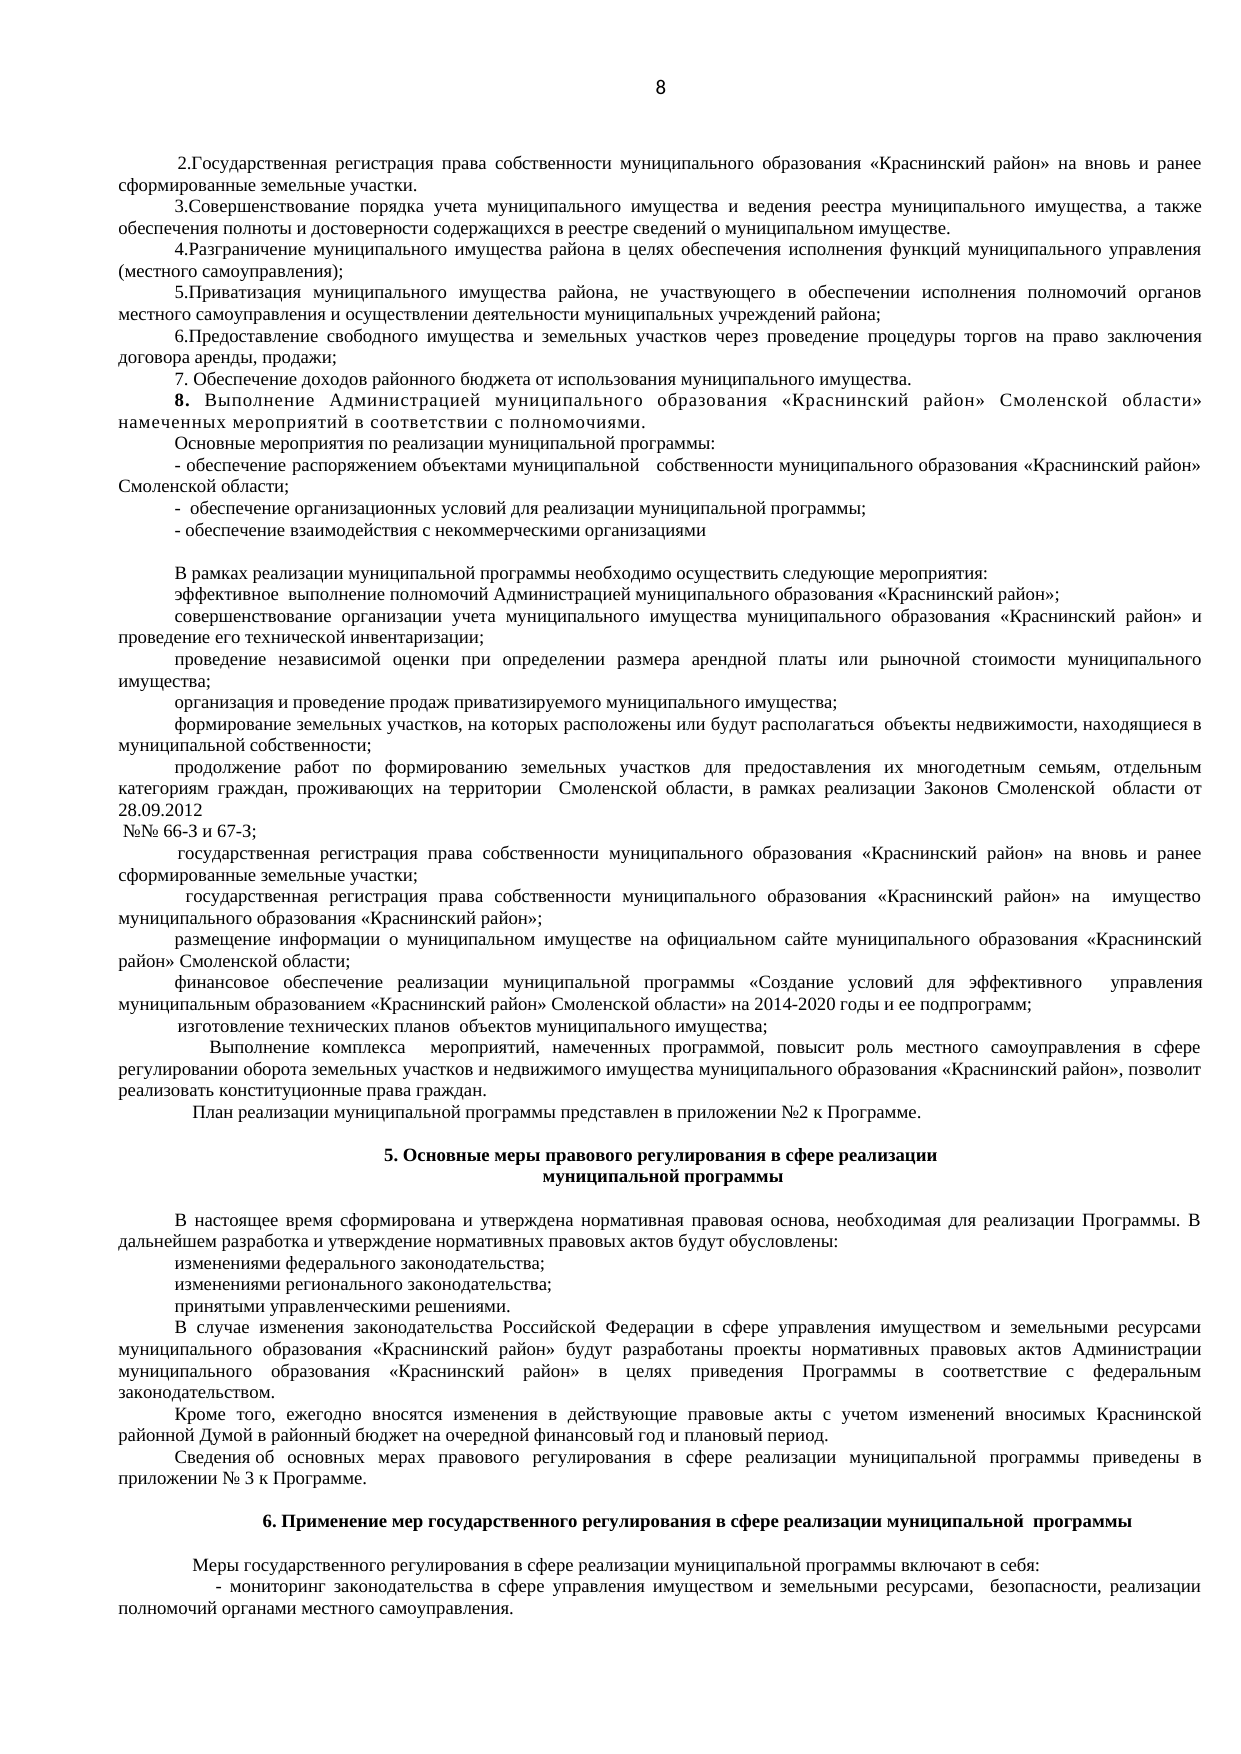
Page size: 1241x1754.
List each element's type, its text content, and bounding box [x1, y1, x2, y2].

text финансовое обеспечение реализации муниципальной программы «Создание условий для эффективного управления муниципальным образованием «Краснинский район» Смоленской области» на 2014-2020 годы и ее подпрограмм; [118, 971, 1203, 1014]
text муниципальной программы [118, 1165, 1203, 1187]
text 5.Приватизация муниципального имущества района, не участвующего в обеспечении исполнения полномочий органов местного самоуправления и осуществлении деятельности муниципальных учреждений района; [118, 281, 1203, 324]
text - обеспечение взаимодействия с некоммерческими организациями [118, 518, 1203, 540]
text организация и проведение продаж приватизируемого муниципального имущества; [118, 691, 1203, 713]
text 3.Совершенствование порядка учета муниципального имущества и ведения реестра муниципального имущества, а также обеспечения полноты и достоверности содержащихся в реестре сведений о муниципальном имуществе. [118, 195, 1203, 238]
text Кроме того, ежегодно вносятся изменения в действующие правовые акты с учетом изменений вносимых Краснинской районной Думой в районный бюджет на очередной финансовый год и плановый период. [118, 1403, 1203, 1446]
text В настоящее время сформирована и утверждена нормативная правовая основа, необходимая для реализации Программы. В дальнейшем разработка и утверждение нормативных правовых актов будут обусловлены: [118, 1208, 1203, 1252]
text совершенствование организации учета муниципального имущества муниципального образования «Краснинский район» и проведение его технической инвентаризации; [118, 605, 1203, 648]
text изменениями регионального законодательства; [118, 1273, 1203, 1295]
text изготовление технических планов объектов муниципального имущества; [118, 1014, 1203, 1036]
text 5. Основные меры правового регулирования в сфере реализации [118, 1144, 1203, 1165]
text 6.Предоставление свободного имущества и земельных участков через проведение процедуры торгов на право заключения договора аренды, продажи; [118, 324, 1203, 368]
text В случае изменения законодательства Российской Федерации в сфере управления имуществом и земельными ресурсами муниципального образования «Краснинский район» будут разработаны проекты нормативных правовых актов Администрации муниципального образования «Краснинский район» в целях приведения Программы в соответствие с федеральным законодательством. [118, 1316, 1203, 1403]
text №№ 66-З и 67-З; [118, 820, 1203, 842]
text 2.Государственная регистрация права собственности муниципального образования «Краснинский район» на вновь и ранее сформированные земельные участки. [118, 152, 1203, 195]
text эффективное выполнение полномочий Администрацией муниципального образования «Краснинский район»; [118, 583, 1203, 605]
text размещение информации о муниципальном имуществе на официальном сайте муниципального образования «Краснинский район» Смоленской области; [118, 928, 1203, 971]
text проведение независимой оценки при определении размера арендной платы или рыночной стоимости муниципального имущества; [118, 648, 1203, 691]
text - обеспечение распоряжением объектами муниципальной собственности муниципального образования «Краснинский район» Смоленской области; [118, 454, 1203, 497]
text 6. Применение мер государственного регулирования в сфере реализации муниципальной программы [118, 1510, 1203, 1532]
text 7. Обеспечение доходов районного бюджета от использования муниципального имущества. [118, 368, 1203, 389]
text Сведения об основных мерах правового регулирования в сфере реализации муниципальной программы приведены в приложении № 3 к Программе. [118, 1446, 1203, 1489]
text 4.Разграничение муниципального имущества района в целях обеспечения исполнения функций муниципального управления (местного самоуправления); [118, 238, 1203, 281]
text государственная регистрация права собственности муниципального образования «Краснинский район» на вновь и ранее сформированные земельные участки; [118, 842, 1203, 885]
text Меры государственного регулирования в сфере реализации муниципальной программы включают в себя: [118, 1553, 1203, 1575]
text 8. Выполнение Администрацией муниципального образования «Краснинский район» Смоленской области» намеченных мероприятий в соответствии с полномочиями. [118, 389, 1203, 432]
text Основные мероприятия по реализации муниципальной программы: [118, 432, 1203, 454]
text - обеспечение организационных условий для реализации муниципальной программы; [118, 497, 1203, 518]
text государственная регистрация права собственности муниципального образования «Краснинский район» на имущество муниципального образования «Краснинский район»; [118, 885, 1203, 928]
text В рамках реализации муниципальной программы необходимо осуществить следующие мероприятия: [118, 562, 1203, 583]
text План реализации муниципальной программы представлен в приложении №2 к Программе. [118, 1101, 1203, 1122]
text - мониторинг законодательства в сфере управления имуществом и земельными ресурсами, безопасности, реализации полномочий органами местного самоуправления. [118, 1575, 1203, 1618]
text изменениями федерального законодательства; [118, 1252, 1203, 1273]
text Выполнение комплекса мероприятий, намеченных программой, повысит роль местного самоуправления в сфере регулировании оборота земельных участков и недвижимого имущества муниципального образования «Краснинский район», позволит реализовать конституционные права граждан. [118, 1036, 1203, 1101]
text продолжение работ по формированию земельных участков для предоставления их многодетным семьям, отдельным категориям граждан, проживающих на территории Смоленской области, в рамках реализации Законов Смоленской области от 28.09.2012 [118, 756, 1203, 820]
text принятыми управленческими решениями. [118, 1295, 1203, 1316]
text формирование земельных участков, на которых расположены или будут располагаться объекты недвижимости, находящиеся в муниципальной собственности; [118, 713, 1203, 756]
